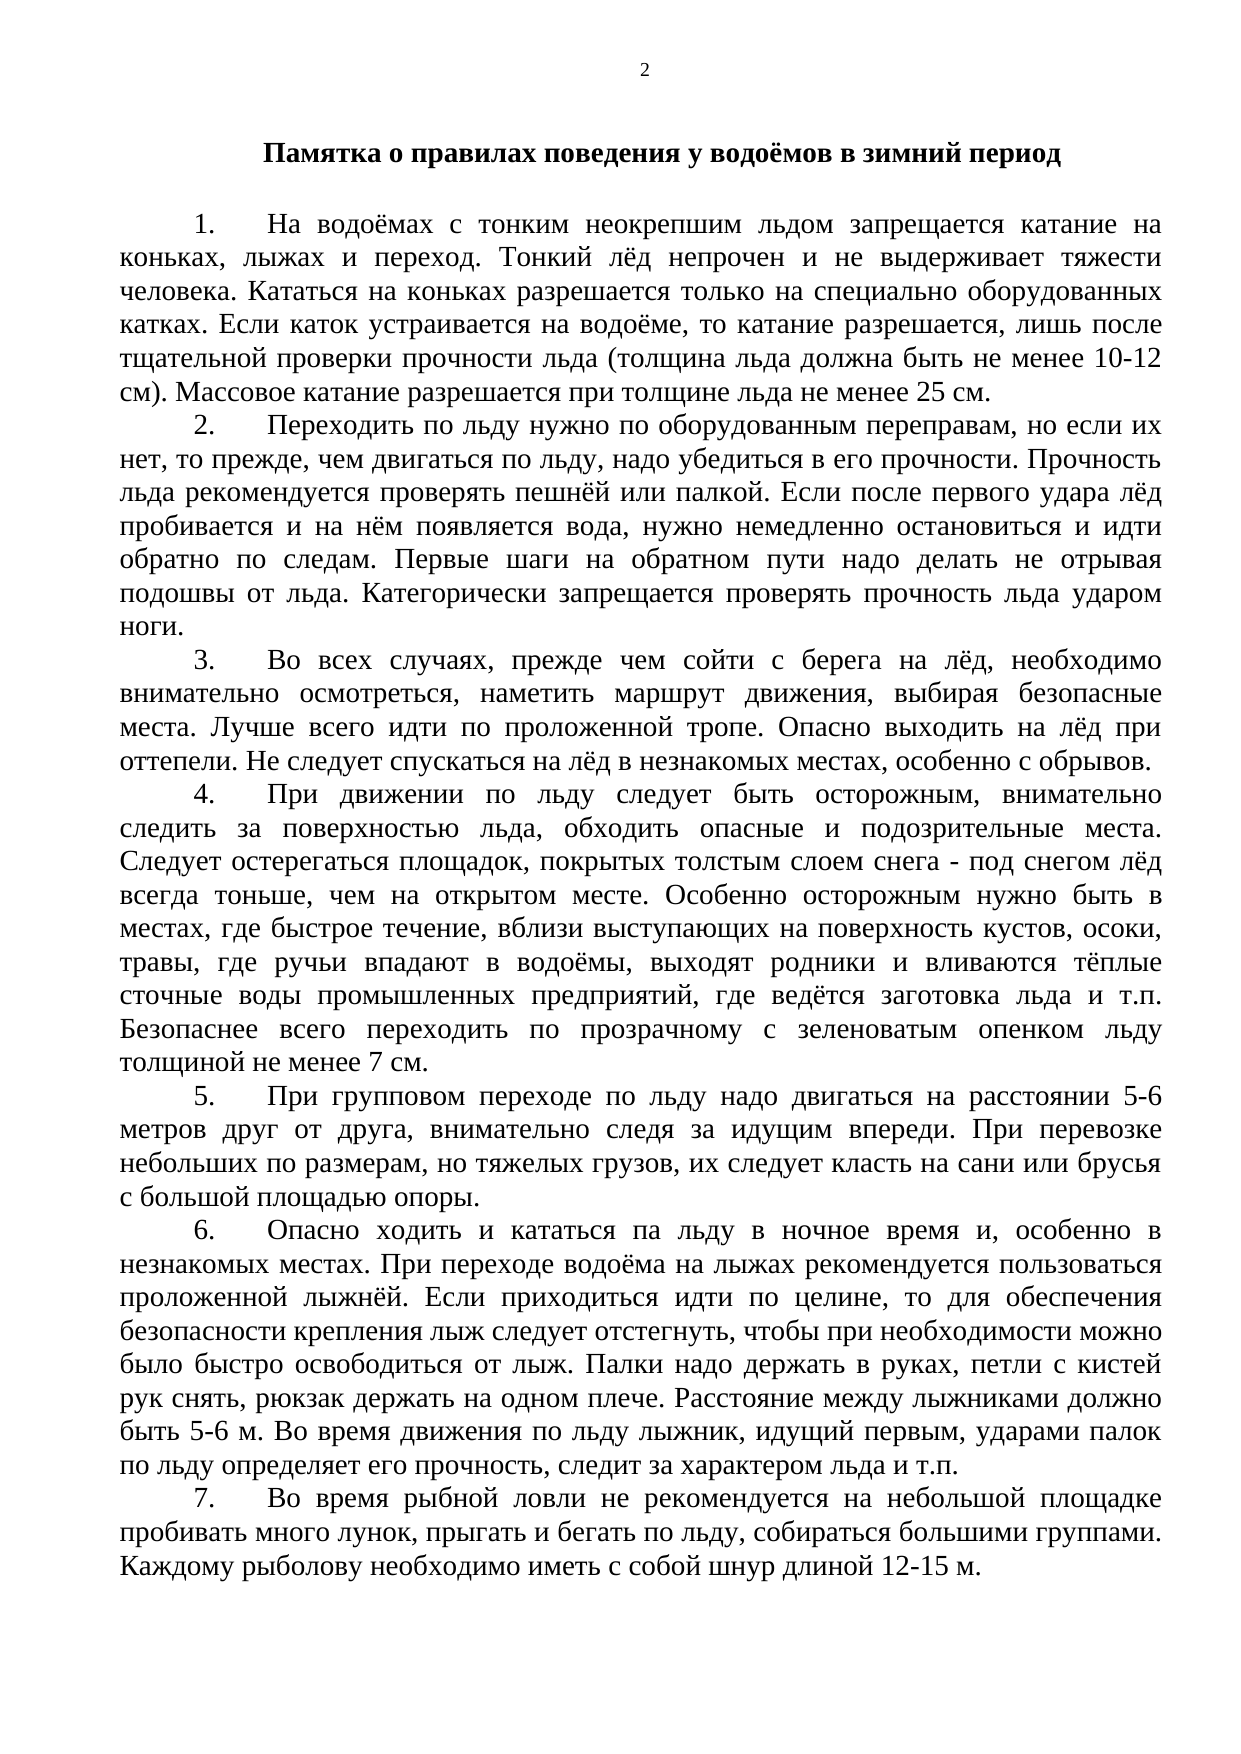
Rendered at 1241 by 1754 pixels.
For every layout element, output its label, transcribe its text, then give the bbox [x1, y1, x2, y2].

list Переходить по льду нужно по оборудованным переправам, но если их нет, то прежде, чем двигаться по льду, надо убедиться в его прочности. Прочность льда рекомендуется проверять пешнёй или палкой. Если после первого удара лёд пробивается и на нём появляется вода, нужно немедленно остановиться и идти обратно по следам. Первые шаги на обратном пути надо делать не отрывая подошвы от льда. Категорически запрещается проверять прочность льда ударом ноги. [119, 407, 1163, 642]
list Во время рыбной ловли не рекомендуется на небольшой площадке пробивать много лунок, прыгать и бегать по льду, собираться большими группами. Каждому рыболову необходимо иметь с собой шнур длиной 12-15 м. [119, 1481, 1163, 1581]
text Памятка о правилах поведения у водоёмов в зимний период [119, 136, 1163, 169]
list При групповом переходе по льду надо двигаться на расстоянии 5-6 метров друг от друга, внимательно следя за идущим впереди. При перевозке небольших по размерам, но тяжелых грузов, их следует класть на сани или брусья с большой площадью опоры. [119, 1078, 1163, 1212]
list Опасно ходить и кататься па льду в ночное время и, особенно в незнакомых местах. При переходе водоёма на лыжах рекомендуется пользоваться проложенной лыжнёй. Если приходиться идти по целине, то для обеспечения безопасности крепления лыж следует отстегнуть, чтобы при необходимости можно было быстро освободиться от лыж. Палки надо держать в руках, петли с кистей рук снять, рюкзак держать на одном плече. Расстояние между лыжниками должно быть 5-6 м. Во время движения по льду лыжник, идущий первым, ударами палок по льду определяет его прочность, следит за характером льда и т.п. [119, 1212, 1163, 1481]
list На водоёмах с тонким неокрепшим льдом запрещается катание на коньках, лыжах и переход. Тонкий лёд непрочен и не выдерживает тяжести человека. Кататься на коньках разрешается только на специально оборудованных катках. Если каток устраивается на водоёме, то катание разрешается, лишь после тщательной проверки прочности льда (толщина льда должна быть не менее 10-12 см). Массовое катание разрешается при толщине льда не менее 25 см. [119, 206, 1163, 407]
list Во всех случаях, прежде чем сойти с берега на лёд, необходимо внимательно осмотреться, наметить маршрут движения, выбирая безопасные места. Лучше всего идти по проложенной тропе. Опасно выходить на лёд при оттепели. Не следует спускаться на лёд в незнакомых местах, особенно с обрывов. [119, 642, 1163, 776]
list При движении по льду следует быть осторожным, внимательно следить за поверхностью льда, обходить опасные и подозрительные места. Следует остерегаться площадок, покрытых толстым слоем снега - под снегом лёд всегда тоньше, чем на открытом месте. Особенно осторожным нужно быть в местах, где быстрое течение, вблизи выступающих на поверхность кустов, осоки, травы, где ручьи впадают в водоёмы, выходят родники и вливаются тёплые сточные воды промышленных предприятий, где ведётся заготовка льда и т.п. Безопаснее всего переходить по прозрачному с зеленоватым опенком льду толщиной не менее 7 см. [119, 776, 1163, 1078]
